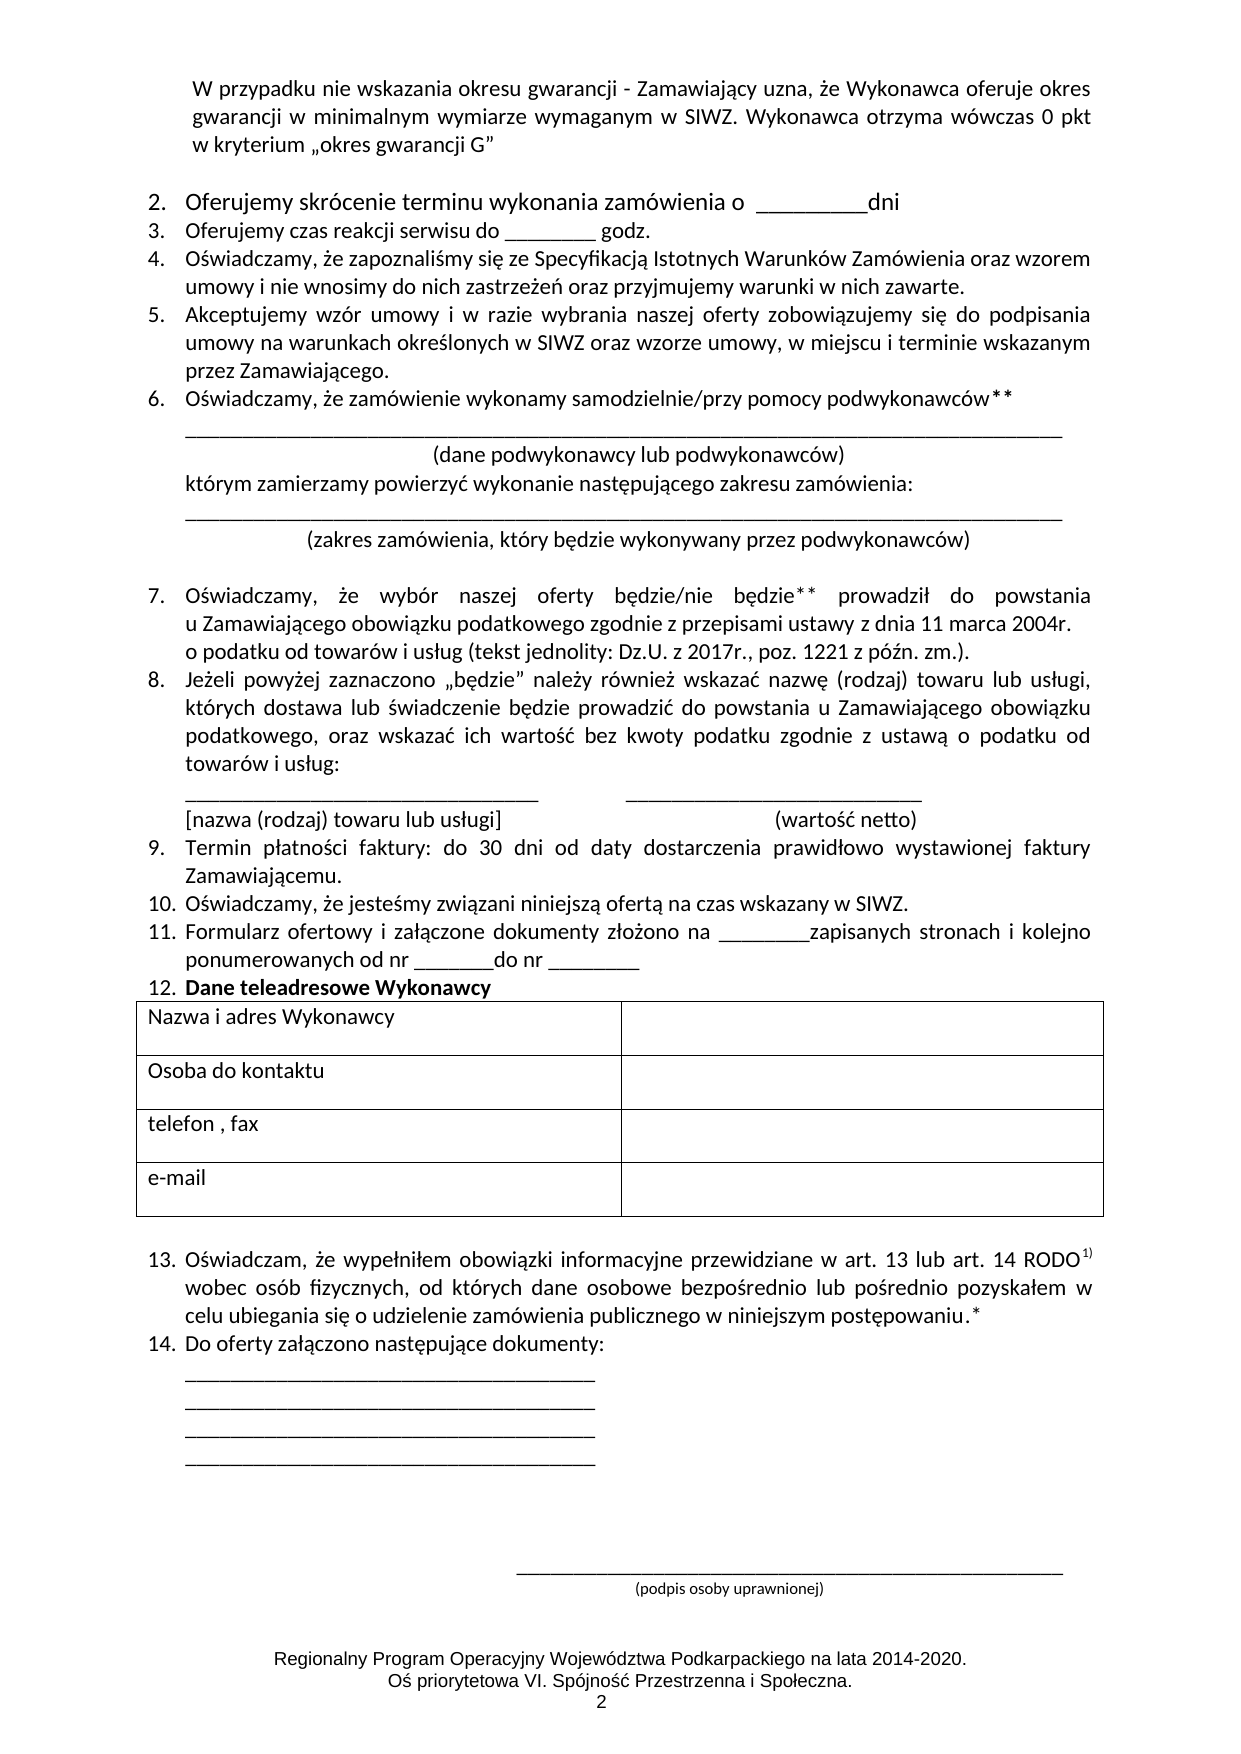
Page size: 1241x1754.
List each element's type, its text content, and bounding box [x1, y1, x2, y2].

list Oświadczamy, że zapoznaliśmy się ze Specyfikacją Istotnych Warunków Zamówienia oraz wzorem umowy i nie wnosimy do nich zastrzeżeń oraz przyjmujemy warunki w nich zawarte. [148, 244, 1092, 301]
list [nazwa (rodzaj) towaru lub usługi] (wartość netto) [185, 805, 1092, 833]
table_cell [622, 1110, 1103, 1162]
list Jeżeli powyżej zaznaczono „będzie” należy również wskazać nazwę (rodzaj) towaru lub usługi, których dostawa lub świadczenie będzie prowadzić do powstania u Zamawiającego obowiązku podatkowego, oraz wskazać ich wartość bez kwoty podatku zgodnie z ustawą o podatku od towarów i usług: [148, 665, 1092, 777]
list Oświadczamy, że zamówienie wykonamy samodzielnie/przy pomocy podwykonawców** [148, 384, 1092, 413]
table_cell [622, 1163, 1103, 1216]
list Formularz ofertowy i załączone dokumenty złożono na ________zapisanych stronach i kolejno ponumerowanych od nr _______do nr ________ [148, 917, 1092, 973]
list Do oferty załączono następujące dokumenty: [147, 1329, 1092, 1357]
list Oferujemy czas reakcji serwisu do ________ godz. [148, 216, 1092, 244]
list Dane teleadresowe Wykonawcy [148, 973, 1092, 1001]
list ____________________________________ [185, 1357, 1092, 1385]
list ____________________________________ [185, 1441, 1092, 1469]
table_cell [622, 1056, 1103, 1108]
table_header Nazwa i adres Wykonawcy [137, 1002, 621, 1055]
list ____________________________________ [185, 1385, 1092, 1413]
list ____________________________________ [185, 1413, 1092, 1441]
table_cell e-mail [137, 1163, 621, 1216]
list _____________________________________________________________________________ [185, 497, 1092, 525]
list Oferujemy skrócenie terminu wykonania zamówienia o _________dni [148, 186, 1092, 216]
list Oświadczamy, że jesteśmy związani niniejszą ofertą na czas wskazany w SIWZ. [148, 889, 1092, 917]
list (dane podwykonawcy lub podwykonawców) [185, 441, 1092, 469]
list _____________________________________________________________________________ [185, 413, 1092, 441]
table_cell Osoba do kontaktu [137, 1056, 621, 1108]
list którym zamierzamy powierzyć wykonanie następującego zakresu zamówienia: [185, 469, 1092, 497]
list _______________________________ __________________________ [185, 777, 1092, 805]
list Oświadczam, że wypełniłem obowiązki informacyjne przewidziane w art. 13 lub art. 14 RODO1) wobec osób fizycznych, od których dane osobowe bezpośrednio lub pośrednio pozyskałem w celu ubiegania się o udzielenie zamówienia publicznego w niniejszym postępowaniu.* [147, 1245, 1092, 1329]
table_cell telefon , fax [137, 1110, 621, 1162]
list Termin płatności faktury: do 30 dni od daty dostarczenia prawidłowo wystawionej faktury Zamawiającemu. [148, 833, 1092, 889]
text ________________________________________________ [516, 1550, 1092, 1578]
list Akceptujemy wzór umowy i w razie wybrania naszej oferty zobowiązujemy się do podpisania umowy na warunkach określonych w SIWZ oraz wzorze umowy, w miejscu i terminie wskazanym przez Zamawiającego. [148, 301, 1092, 384]
list (zakres zamówienia, który będzie wykonywany przez podwykonawców) [185, 525, 1092, 553]
table_header [622, 1002, 1103, 1055]
list o podatku od towarów i usług (tekst jednolity: Dz.U. z 2017r., poz. 1221 z późn. zm.). [185, 637, 1092, 665]
list Oświadczamy, że wybór naszej oferty będzie/nie będzie** prowadził do powstania u Zamawiającego obowiązku podatkowego zgodnie z przepisami ustawy z dnia 11 marca 2004r. [148, 581, 1092, 637]
text (podpis osoby uprawnionej) [635, 1578, 1092, 1599]
text W przypadku nie wskazania okresu gwarancji - Zamawiający uzna, że Wykonawca oferuje okres gwarancji w minimalnym wymiarze wymaganym w SIWZ. Wykonawca otrzyma wówczas 0 pkt w kryterium „okres gwarancji G” [192, 74, 1092, 158]
